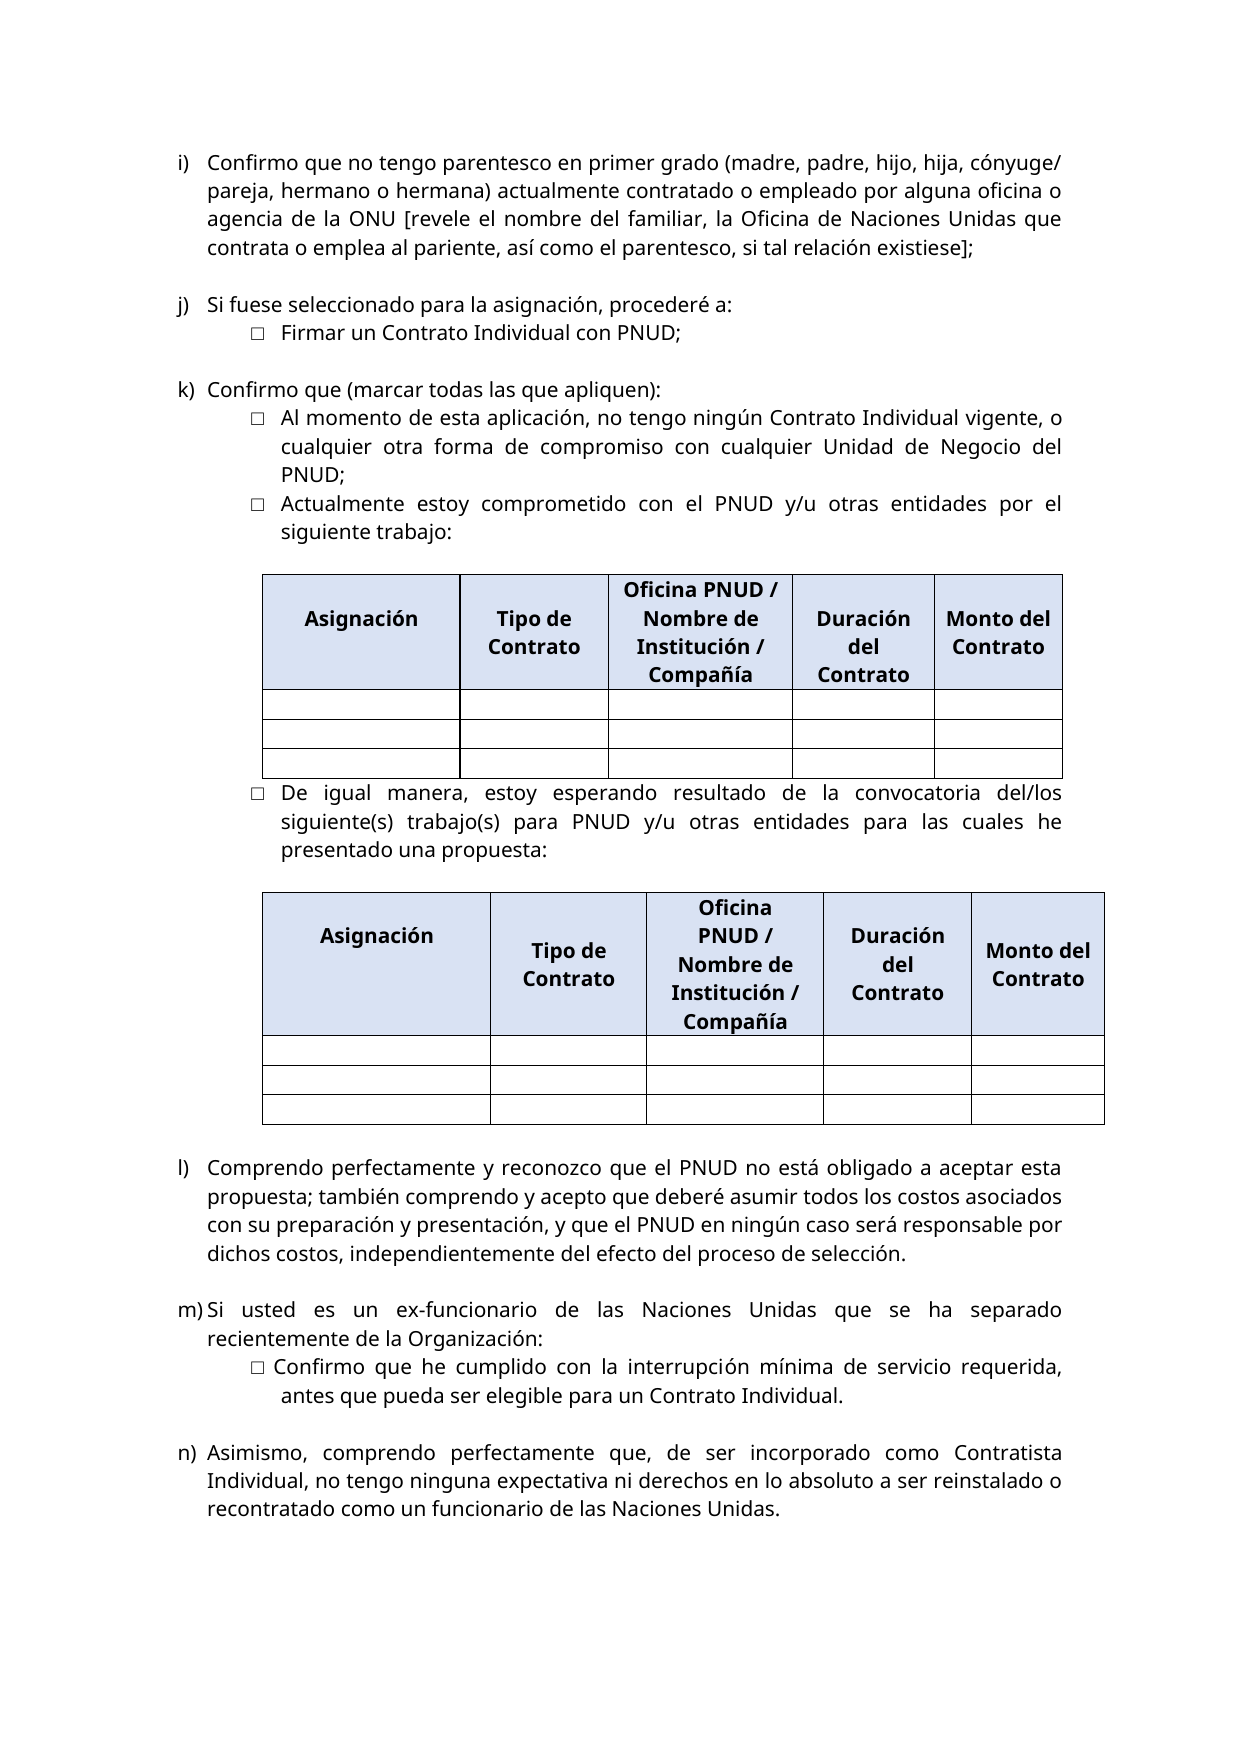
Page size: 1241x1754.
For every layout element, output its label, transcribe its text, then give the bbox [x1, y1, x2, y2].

table_cell [824, 1066, 971, 1094]
table_header Monto del Contrato [935, 575, 1062, 689]
table_cell [935, 749, 1062, 777]
table_cell [793, 749, 934, 777]
text □ De igual manera, estoy esperando resultado de la convocatoria del/los siguiente(s) trabajo(s) para PNUD y/u otras entidades para las cuales he presentado una propuesta: [251, 778, 1063, 864]
table_cell [263, 1066, 490, 1094]
table_cell [972, 1095, 1104, 1124]
table_header Duración del Contrato [824, 893, 971, 1035]
table_header Oficina PNUD / Nombre de Institución / Compañía [647, 893, 823, 1035]
text □ Confirmo que he cumplido con la interrupción mínima de servicio requerida, antes que pueda ser elegible para un Contrato Individual. [251, 1352, 1063, 1409]
table_cell [609, 690, 792, 718]
table_cell [491, 1066, 646, 1094]
text □ Actualmente estoy comprometido con el PNUD y/u otras entidades por el siguiente trabajo: [251, 489, 1063, 546]
text □ Al momento de esta aplicación, no tengo ningún Contrato Individual vigente, o cualquier otra forma de compromiso con cualquier Unidad de Negocio del PNUD; [251, 403, 1063, 489]
table_cell [824, 1095, 971, 1124]
table_cell [972, 1036, 1104, 1065]
list Confirmo que (marcar todas las que apliquen): [177, 375, 1063, 403]
table_cell [609, 749, 792, 777]
table_cell [461, 720, 608, 748]
table_header Oficina PNUD / Nombre de Institución / Compañía [609, 575, 792, 689]
table_cell [972, 1066, 1104, 1094]
table_header Asignación [263, 575, 459, 689]
list Asimismo, comprendo perfectamente que, de ser incorporado como Contratista Individual, no tengo ninguna expectativa ni derechos en lo absoluto a ser reinstalado o recontratado como un funcionario de las Naciones Unidas. [177, 1438, 1063, 1523]
text □ Firmar un Contrato Individual con PNUD; [251, 318, 1063, 347]
table_cell [491, 1095, 646, 1124]
table_cell [461, 749, 608, 777]
table_cell [263, 1095, 490, 1124]
table_cell [263, 720, 459, 748]
table_cell [263, 1036, 490, 1065]
table_cell [263, 749, 459, 777]
table_cell [609, 720, 792, 748]
table_header Tipo de Contrato [491, 893, 646, 1035]
table_header Monto del Contrato [972, 893, 1104, 1035]
table_cell [647, 1036, 823, 1065]
table_header Duración del Contrato [793, 575, 934, 689]
list Si fuese seleccionado para la asignación, procederé a: [177, 290, 1063, 318]
list Si usted es un ex-funcionario de las Naciones Unidas que se ha separado recientemente de la Organización: [177, 1296, 1063, 1352]
table_cell [647, 1066, 823, 1094]
table_cell [491, 1036, 646, 1065]
table_cell [263, 690, 459, 718]
table_cell [935, 720, 1062, 748]
list Confirmo que no tengo parentesco en primer grado (madre, padre, hijo, hija, cónyuge/ pareja, hermano o hermana) actualmente contratado o empleado por alguna oficina o agencia de la ONU [revele el nombre del familiar, la Oficina de Naciones Unidas que contrata o emplea al pariente, así como el parentesco, si tal relación existiese]; [177, 148, 1063, 261]
table_header Tipo de Contrato [461, 575, 608, 689]
table_cell [935, 690, 1062, 718]
table_cell [793, 690, 934, 718]
table_header Asignación [263, 893, 490, 1035]
table_cell [647, 1095, 823, 1124]
table_cell [824, 1036, 971, 1065]
list Comprendo perfectamente y reconozco que el PNUD no está obligado a aceptar esta propuesta; también comprendo y acepto que deberé asumir todos los costos asociados con su preparación y presentación, y que el PNUD en ningún caso será responsable por dichos costos, independientemente del efecto del proceso de selección. [177, 1153, 1063, 1267]
table_cell [793, 720, 934, 748]
table_cell [461, 690, 608, 718]
